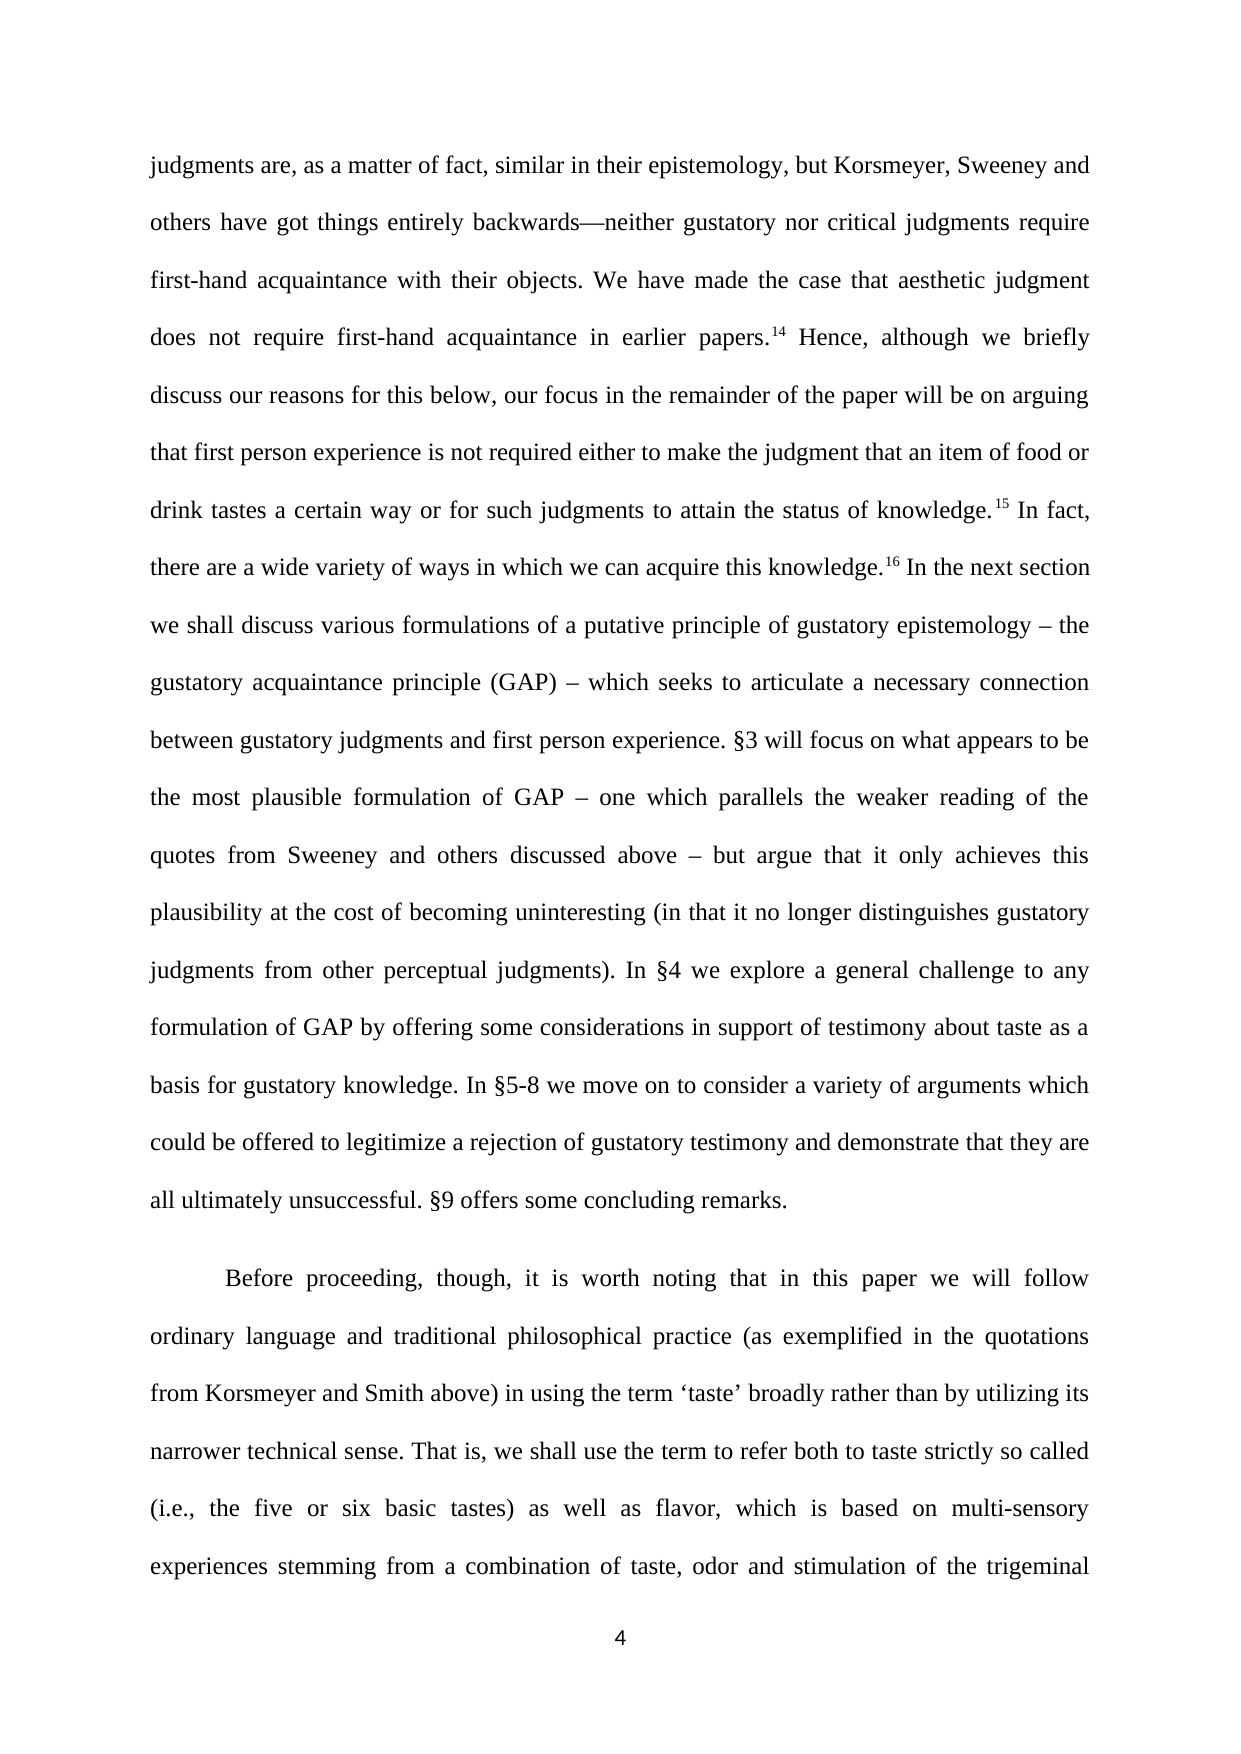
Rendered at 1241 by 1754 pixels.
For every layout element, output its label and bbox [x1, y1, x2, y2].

text [150, 1263, 1090, 1579]
text [150, 150, 1090, 1214]
